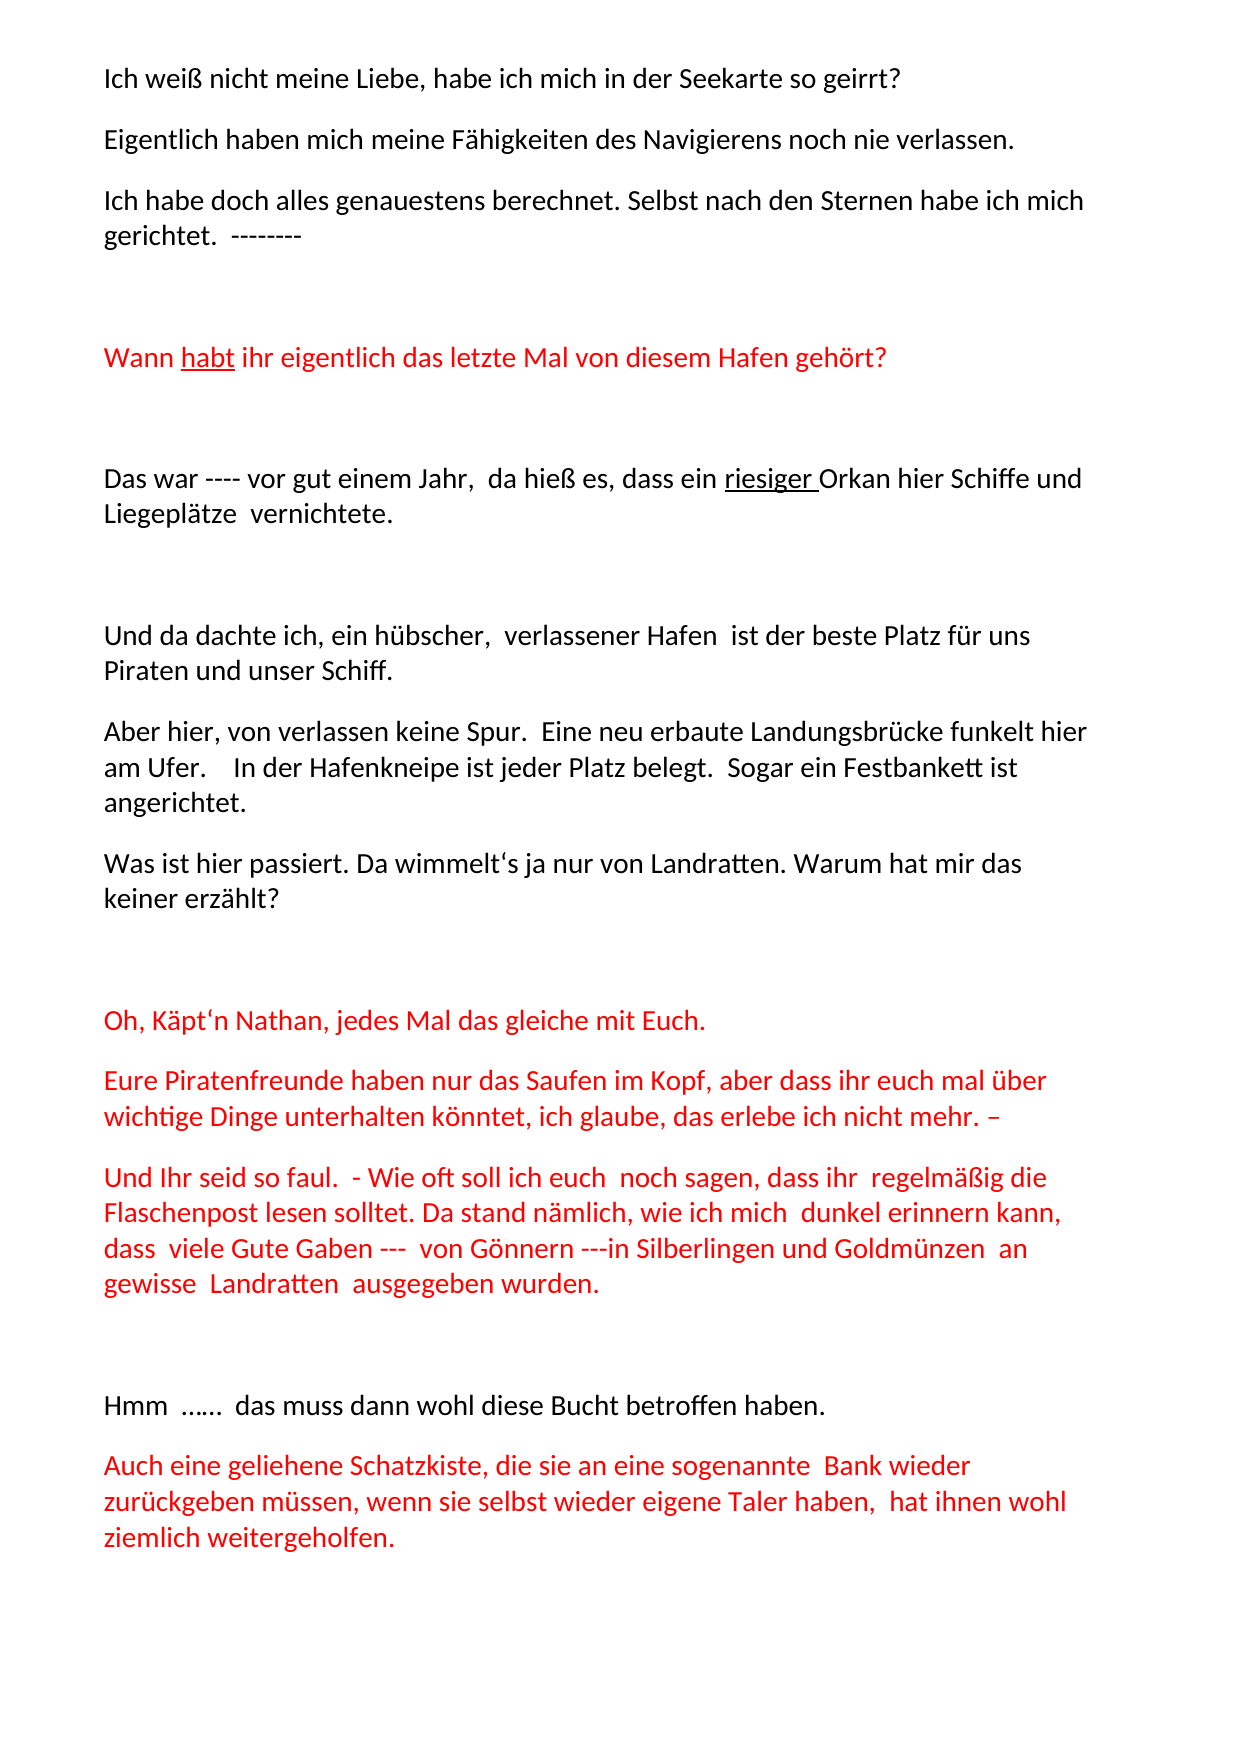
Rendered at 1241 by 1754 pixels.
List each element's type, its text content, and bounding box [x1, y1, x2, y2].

text Das war ---- vor gut einem Jahr, da hieß es, dass ein riesiger Orkan hier Schiffe und Liegeplätze vernichtete. [103, 460, 1092, 531]
text Eure Piratenfreunde haben nur das Saufen im Kopf, aber dass ihr euch mal über wichtige Dinge unterhalten könntet, ich glaube, das erlebe ich nicht mehr. – [103, 1062, 1092, 1134]
text Was ist hier passiert. Da wimmelt‘s ja nur von Landratten. Warum hat mir das keiner erzählt? [103, 845, 1092, 916]
text Und Ihr seid so faul. - Wie oft soll ich euch noch sagen, dass ihr regelmäßig die Flaschenpost lesen solltet. Da stand nämlich, wie ich mich dunkel erinnern kann, dass viele Gute Gaben --- von Gönnern ---in Silberlingen und Goldmünzen an gewisse Landratten ausgegeben wurden. [103, 1159, 1092, 1301]
text Und da dachte ich, ein hübscher, verlassener Hafen ist der beste Platz für uns Piraten und unser Schiff. [103, 617, 1092, 688]
text Ich weiß nicht meine Liebe, habe ich mich in der Seekarte so geirrt? [103, 61, 1092, 96]
text Auch eine geliehene Schatzkiste, die sie an eine sogenannte Bank wieder zurückgeben müssen, wenn sie selbst wieder eigene Taler haben, hat ihnen wohl ziemlich weitergeholfen. [103, 1447, 1092, 1554]
text Hmm …… das muss dann wohl diese Bucht betroffen haben. [103, 1387, 1092, 1422]
text Aber hier, von verlassen keine Spur. Eine neu erbaute Landungsbrücke funkelt hier am Ufer. In der Hafenkneipe ist jeder Platz belegt. Sogar ein Festbankett ist angerichtet. [103, 713, 1092, 820]
text Oh, Käpt‘n Nathan, jedes Mal das gleiche mit Euch. [103, 1002, 1092, 1037]
text Ich habe doch alles genauestens berechnet. Selbst nach den Sternen habe ich mich gerichtet. -------- [103, 182, 1092, 253]
text Eigentlich haben mich meine Fähigkeiten des Navigierens noch nie verlassen. [103, 121, 1092, 157]
text Wann habt ihr eigentlich das letzte Mal von diesem Hafen gehört? [103, 339, 1092, 374]
